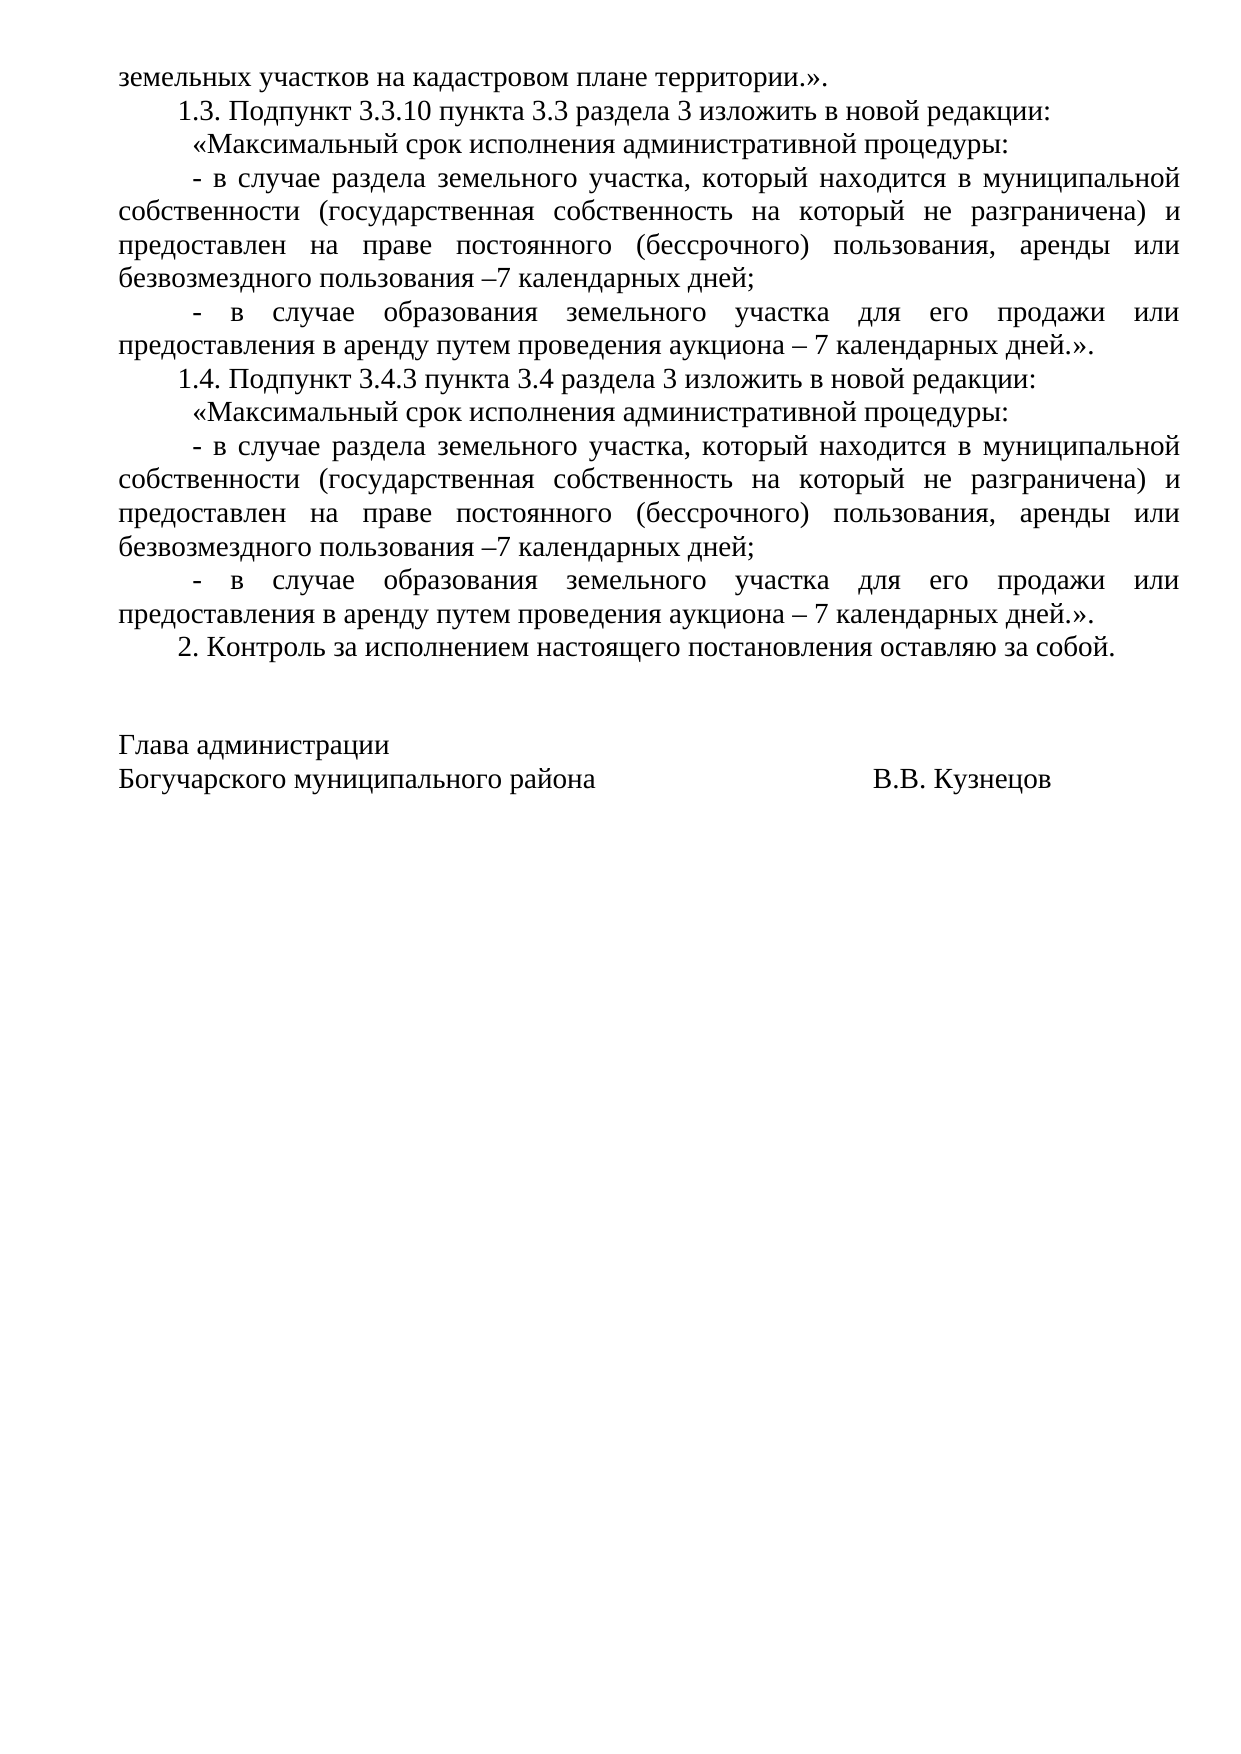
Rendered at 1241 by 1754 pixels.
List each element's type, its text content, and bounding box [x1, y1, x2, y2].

text 1.4. Подпункт 3.4.3 пункта 3.4 раздела 3 изложить в новой редакции: [118, 361, 1181, 394]
text 1.3. Подпункт 3.3.10 пункта 3.3 раздела 3 изложить в новой редакции: [118, 93, 1181, 126]
text - в случае образования земельного участка для его продажи или предоставления в аренду путем проведения аукциона – 7 календарных дней.». [118, 294, 1181, 361]
text «Максимальный срок исполнения административной процедуры: [118, 394, 1181, 428]
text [118, 59, 1181, 93]
text - в случае образования земельного участка для его продажи или предоставления в аренду путем проведения аукциона – 7 календарных дней.». [118, 562, 1181, 629]
text «Максимальный срок исполнения административной процедуры: [118, 126, 1181, 160]
text Глава администрации [118, 727, 1181, 761]
text - в случае раздела земельного участка, который находится в муниципальной собственности (государственная собственность на который не разграничена) и предоставлен на праве постоянного (бессрочного) пользования, аренды или безвозмездного пользования –7 календарных дней; [118, 428, 1181, 562]
text - в случае раздела земельного участка, который находится в муниципальной собственности (государственная собственность на который не разграничена) и предоставлен на праве постоянного (бессрочного) пользования, аренды или безвозмездного пользования –7 календарных дней; [118, 160, 1181, 294]
list 2. Контроль за исполнением настоящего постановления оставляю за собой. [118, 629, 1181, 663]
text Богучарского муниципального района В.В. Кузнецов [118, 761, 1181, 794]
